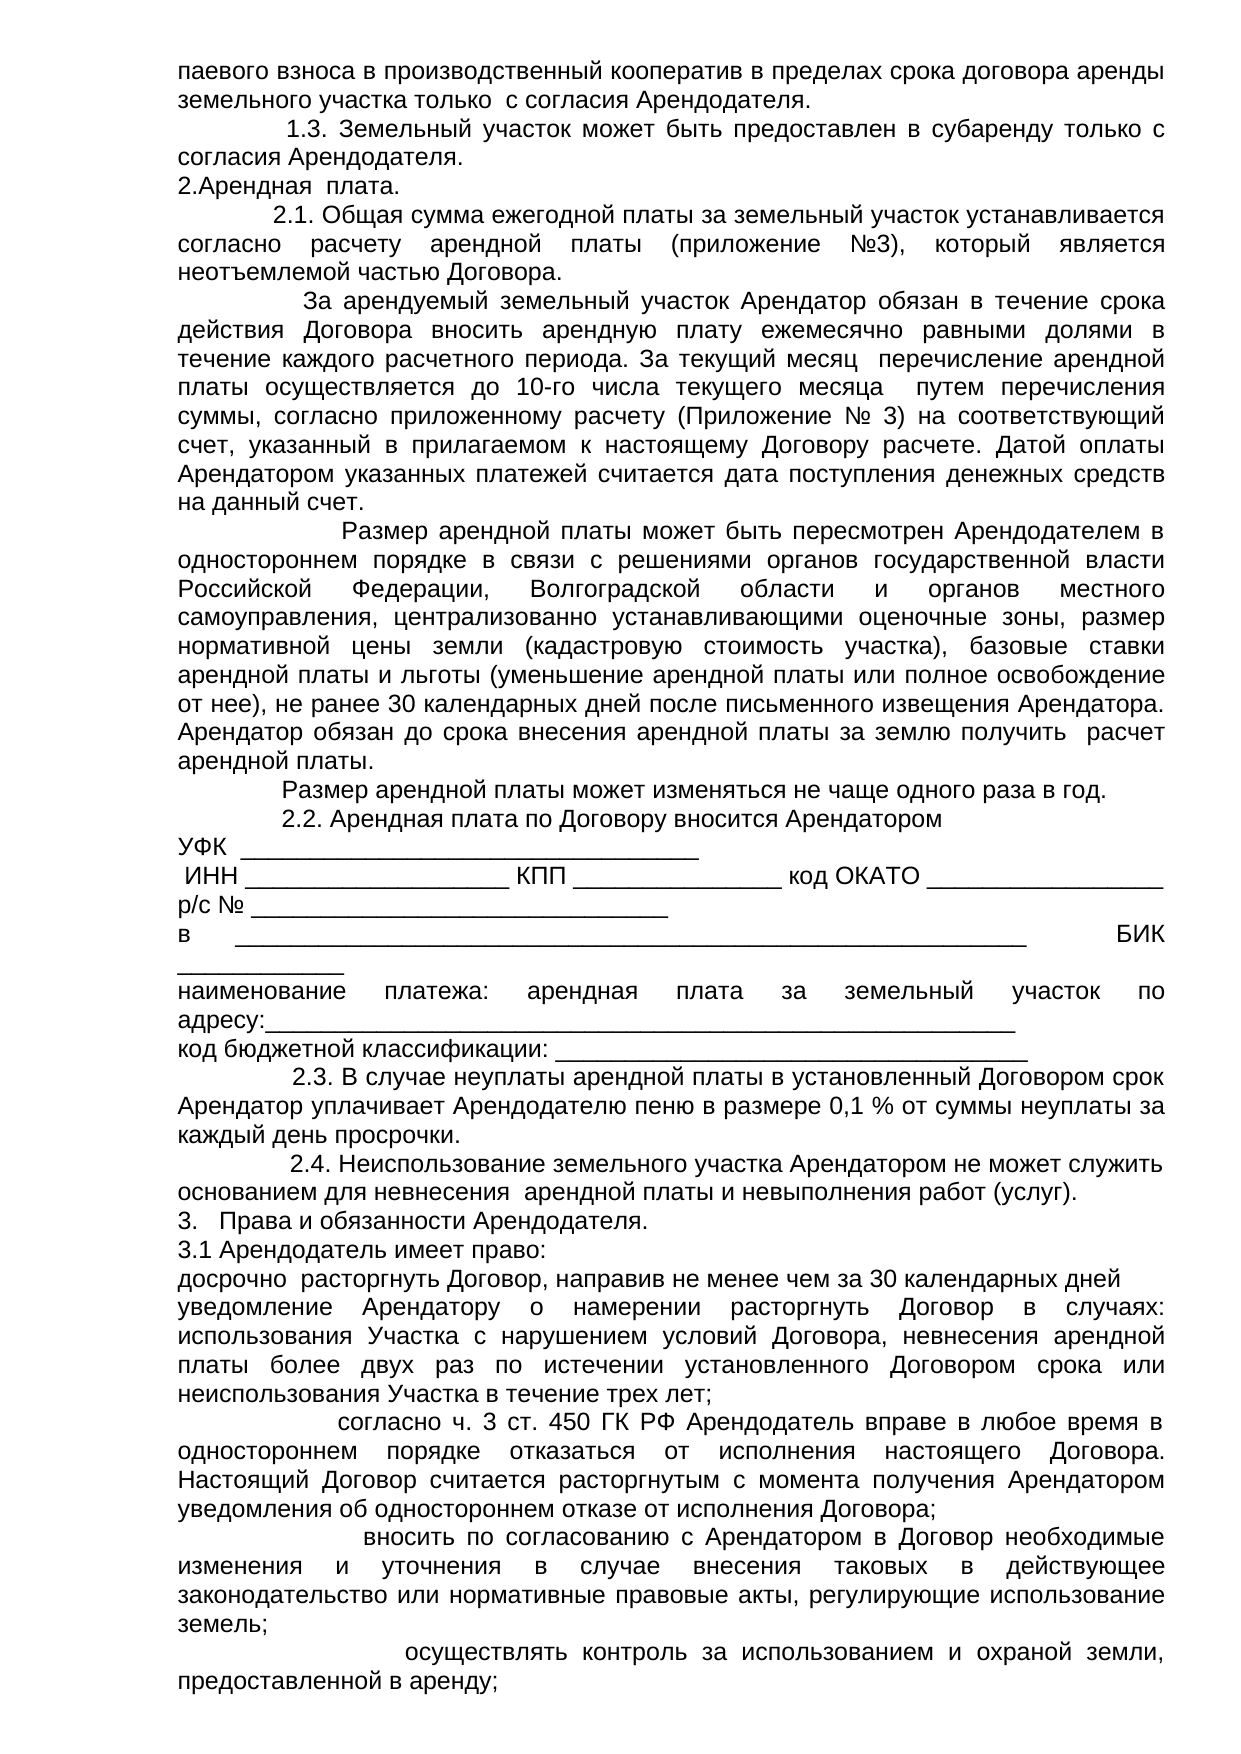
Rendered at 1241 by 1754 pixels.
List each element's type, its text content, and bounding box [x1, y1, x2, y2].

text 1.3. Земельный участок может быть предоставлен в субаренду только с согласия Арендодателя. [177, 114, 1166, 171]
text 2.2. Арендная плата по Договору вносится Арендатором [177, 804, 1166, 832]
text код бюджетной классификации: __________________________________ [177, 1034, 1166, 1062]
text наименование платежа: арендная плата за земельный участок по адресу:______________________________________________________ [177, 976, 1166, 1034]
text УФК _________________________________ [177, 832, 1166, 861]
text 2.3. В случае неуплаты арендной платы в установленный Договором срок Арендатор уплачивает Арендодателю пеню в размере 0,1 % от суммы неуплаты за каждый день просрочки. [177, 1062, 1166, 1149]
text досрочно расторгнуть Договор, направив не менее чем за 30 календарных дней [177, 1264, 1166, 1292]
text р/с № ______________________________ [177, 890, 1166, 919]
text уведомление Арендатору о намерении расторгнуть Договор в случаях: использования Участка с нарушением условий Договора, невнесения арендной платы более двух раз по истечении установленного Договором срока или неиспользования Участка в течение трех лет; [177, 1292, 1166, 1407]
text 2.1. Общая сумма ежегодной платы за земельный участок устанавливается согласно расчету арендной платы (приложение №3), который является неотъемлемой частью Договора. [177, 200, 1166, 286]
text Размер арендной платы может изменяться не чаще одного раза в год. [177, 775, 1166, 804]
text вносить по согласованию с Арендатором в Договор необходимые изменения и уточнения в случае внесения таковых в действующее законодательство или нормативные правовые акты, регулирующие использование земель; [177, 1522, 1166, 1637]
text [177, 56, 1166, 114]
text 3.1 Арендодатель имеет право: [177, 1235, 1166, 1264]
text 2.Арендная плата. [177, 171, 1166, 200]
text в _________________________________________________________ БИК ____________ [177, 919, 1166, 976]
text Размер арендной платы может быть пересмотрен Арендодателем в одностороннем порядке в связи с решениями органов государственной власти Российской Федерации, Волгоградской области и органов местного самоуправления, централизованно устанавливающими оценочные зоны, размер нормативной цены земли (кадастровую стоимость участка), базовые ставки арендной платы и льготы (уменьшение арендной платы или полное освобождение от нее), не ранее 30 календарных дней после письменного извещения Арендатора. Арендатор обязан до срока внесения арендной платы за землю получить расчет арендной платы. [177, 516, 1166, 775]
text За арендуемый земельный участок Арендатор обязан в течение срока действия Договора вносить арендную плату ежемесячно равными долями в течение каждого расчетного периода. За текущий месяц перечисление арендной платы осуществляется до 10-го числа текущего месяца путем перечисления суммы, согласно приложенному расчету (Приложение № 3) на соответствующий счет, указанный в прилагаемом к настоящему Договору расчете. Датой оплаты Арендатором указанных платежей считается дата поступления денежных средств на данный счет. [177, 286, 1166, 516]
text согласно ч. 3 ст. 450 ГК РФ Арендодатель вправе в любое время в одностороннем порядке отказаться от исполнения настоящего Договора. Настоящий Договор считается расторгнутым с момента получения Арендатором уведомления об одностороннем отказе от исполнения Договора; [177, 1407, 1166, 1522]
text 2.4. Неиспользование земельного участка Арендатором не может служить основанием для невнесения арендной платы и невыполнения работ (услуг). [177, 1149, 1166, 1206]
text ИНН ___________________ КПП _______________ код ОКАТО _________________ [177, 861, 1166, 890]
text 3. Права и обязанности Арендодателя. [177, 1206, 1166, 1235]
text осуществлять контроль за использованием и охраной земли, предоставленной в аренду; [177, 1637, 1166, 1695]
